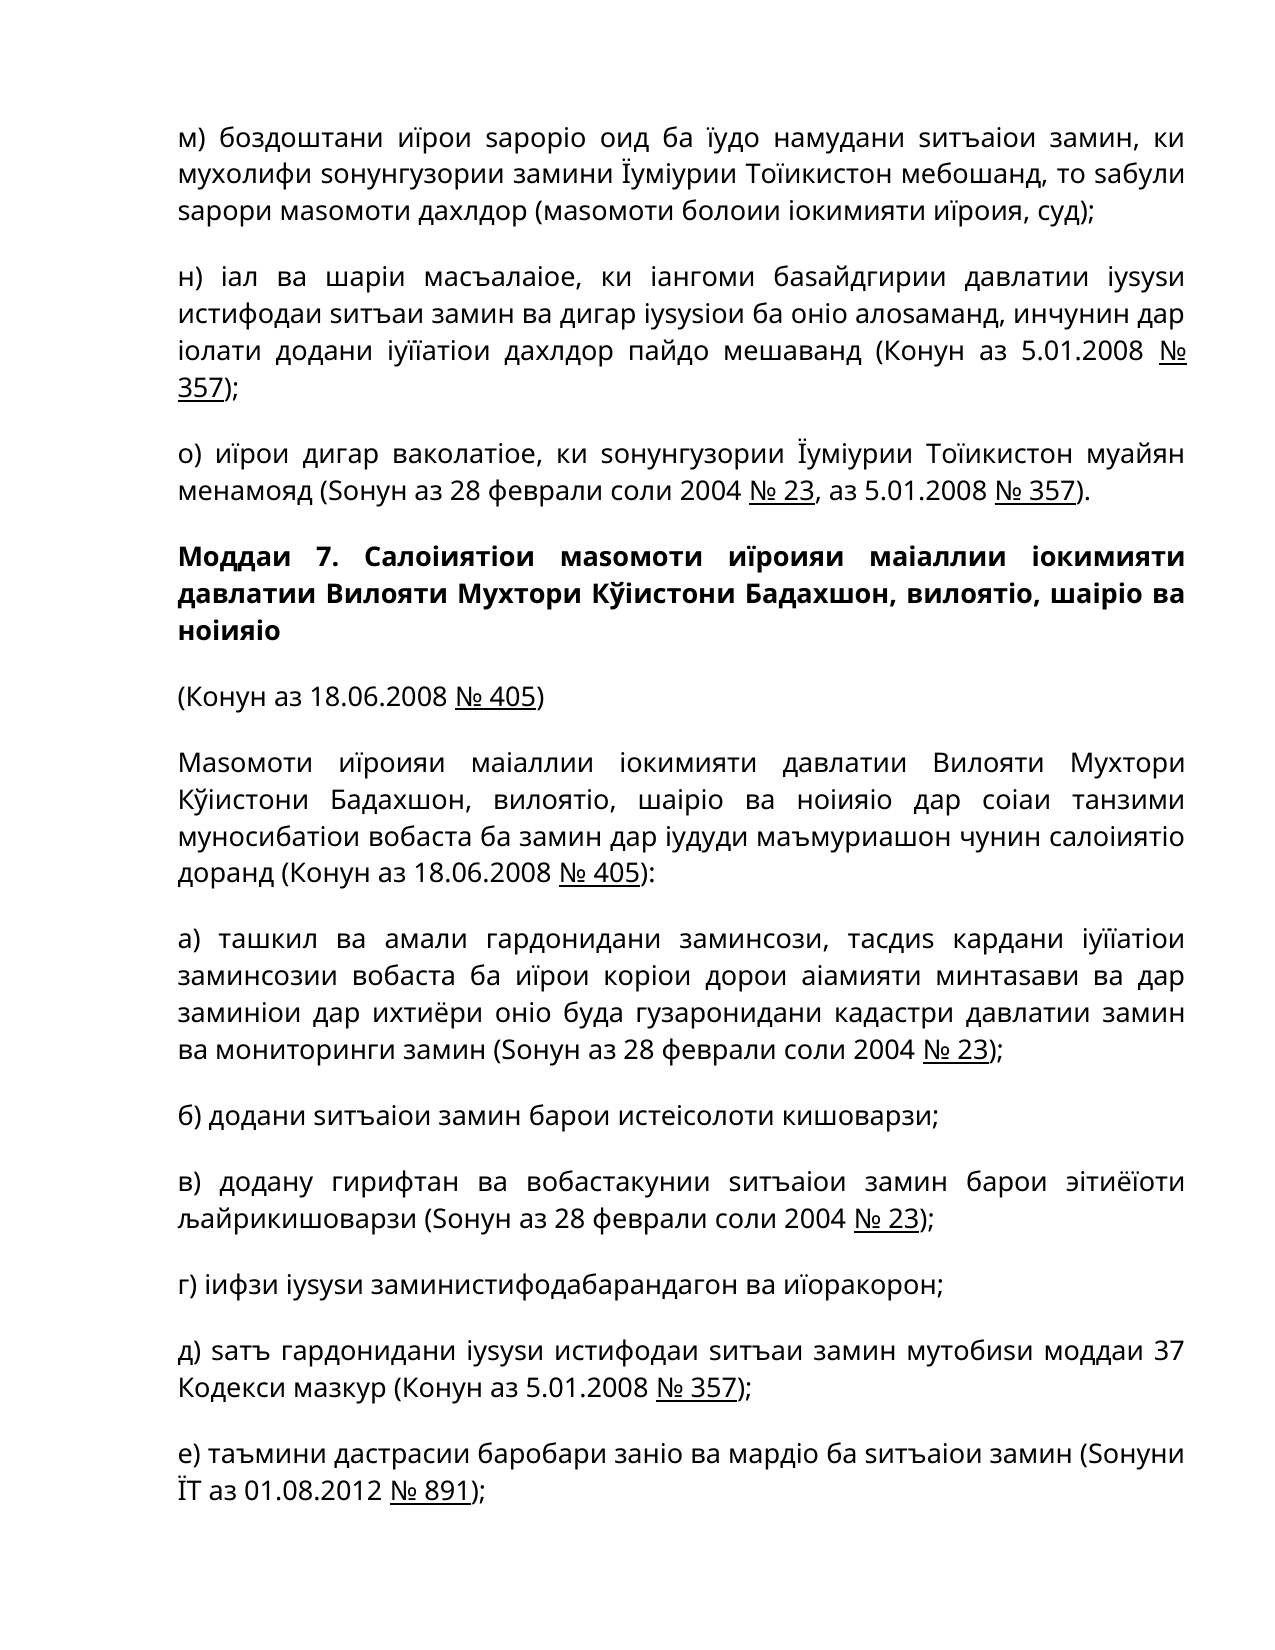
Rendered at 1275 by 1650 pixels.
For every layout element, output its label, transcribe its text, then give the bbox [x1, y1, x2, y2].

text а) ташкил ва амали гардонидани заминсози, тасдиѕ кардани іуїїатіои заминсозии вобаста ба иїрои коріои дорои аіамияти минтаѕави ва дар заминіои дар ихтиёри оніо буда гузаронидани кадастри давлатии замин ва мониторинги замин (Ѕонун аз 28 феврали соли 2004 № 23); [177, 920, 1186, 1067]
text н) іал ва шаріи масъалаіое, ки іангоми баѕайдгирии давлатии іуѕуѕи истифодаи ѕитъаи замин ва дигар іуѕуѕіои ба оніо алоѕаманд, инчунин дар іолати додани іуїїатіои дахлдор пайдо мешаванд (Конун аз 5.01.2008 № 357); [177, 258, 1186, 405]
text е) таъмини дастрасии баробари заніо ва мардіо ба ѕитъаіои замин (Ѕонуни ЇТ аз 01.08.2012 № 891); [177, 1434, 1186, 1508]
text д) ѕатъ гардонидани іуѕуѕи истифодаи ѕитъаи замин мутобиѕи моддаи 37 Кодекси мазкур (Конун аз 5.01.2008 № 357); [177, 1332, 1186, 1405]
text (Конун аз 18.06.2008 № 405) [177, 677, 1186, 714]
text Маѕомоти иїроияи маіаллии іокимияти давлатии Вилояти Мухтори Кўіистони Бадахшон, вилоятіо, шаіріо ва ноіияіо дар соіаи танзими муносибатіои вобаста ба замин дар іудуди маъмуриашон чунин салоіиятіо доранд (Конун аз 18.06.2008 № 405): [177, 743, 1186, 891]
text о) иїрои дигар ваколатіое, ки ѕонунгузории Їуміурии Тоїикистон муайян менамояд (Ѕонун аз 28 феврали соли 2004 № 23, аз 5.01.2008 № 357). [177, 434, 1186, 508]
text м) боздоштани иїрои ѕароріо оид ба їудо намудани ѕитъаіои замин, ки мухолифи ѕонунгузории замини Їуміурии Тоїикистон мебошанд, то ѕабули ѕарори маѕомоти дахлдор (маѕомоти болоии іокимияти иїроия, суд); [177, 118, 1186, 229]
text г) іифзи іуѕуѕи заминистифодабарандагон ва иїоракорон; [177, 1266, 1186, 1302]
text в) додану гирифтан ва вобастакунии ѕитъаіои замин барои эітиёїоти љайрикишоварзи (Ѕонун аз 28 феврали соли 2004 № 23); [177, 1163, 1186, 1236]
text б) додани ѕитъаіои замин барои истеісолоти кишоварзи; [177, 1097, 1186, 1133]
text Моддаи 7. Салоіиятіои маѕомоти иїроияи маіаллии іокимияти давлатии Вилояти Мухтори Кўіистони Бадахшон, вилоятіо, шаіріо ва ноіияіо [177, 537, 1186, 648]
